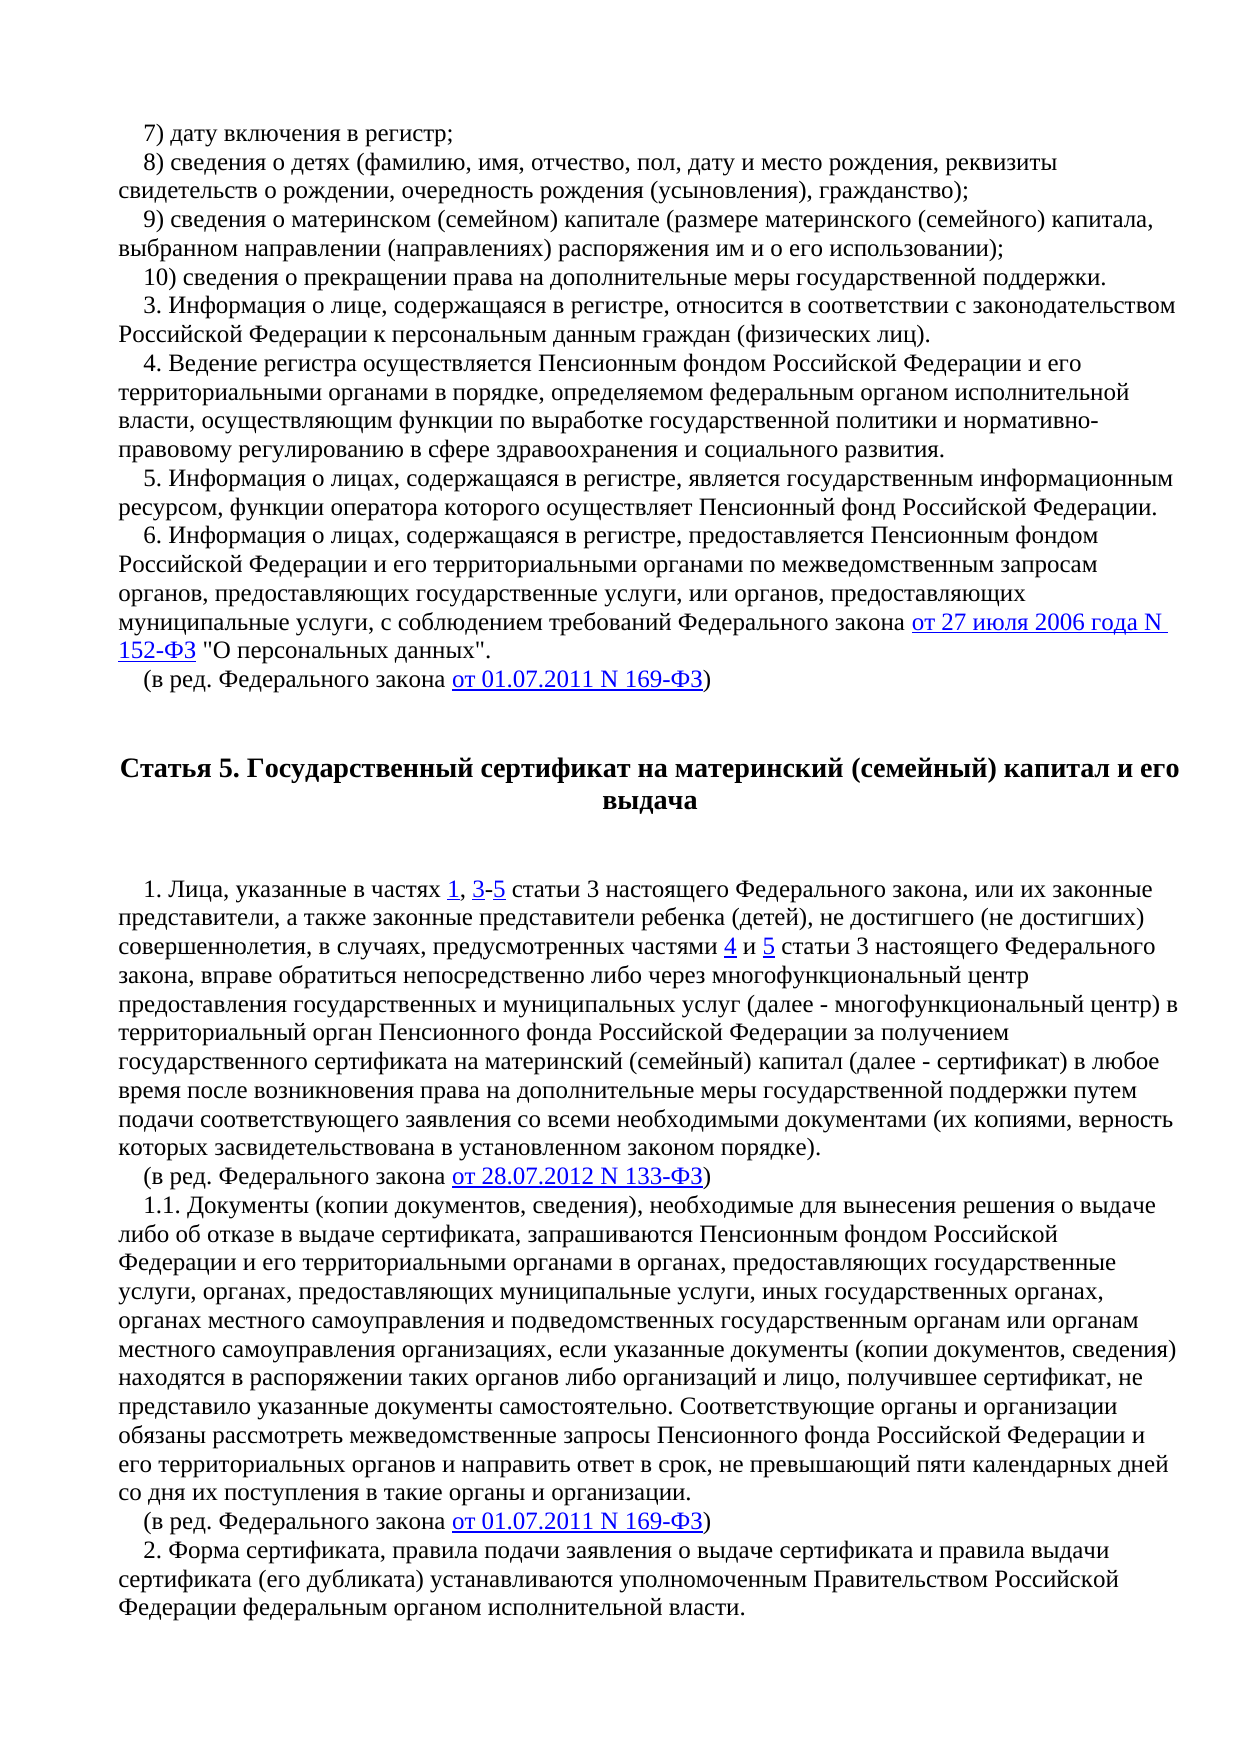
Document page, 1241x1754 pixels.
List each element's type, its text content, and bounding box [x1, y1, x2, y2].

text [118, 118, 1181, 722]
text Статья 5. Государственный сертификат на материнский (семейный) капитал и его выдача [118, 751, 1181, 816]
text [118, 845, 1181, 1621]
